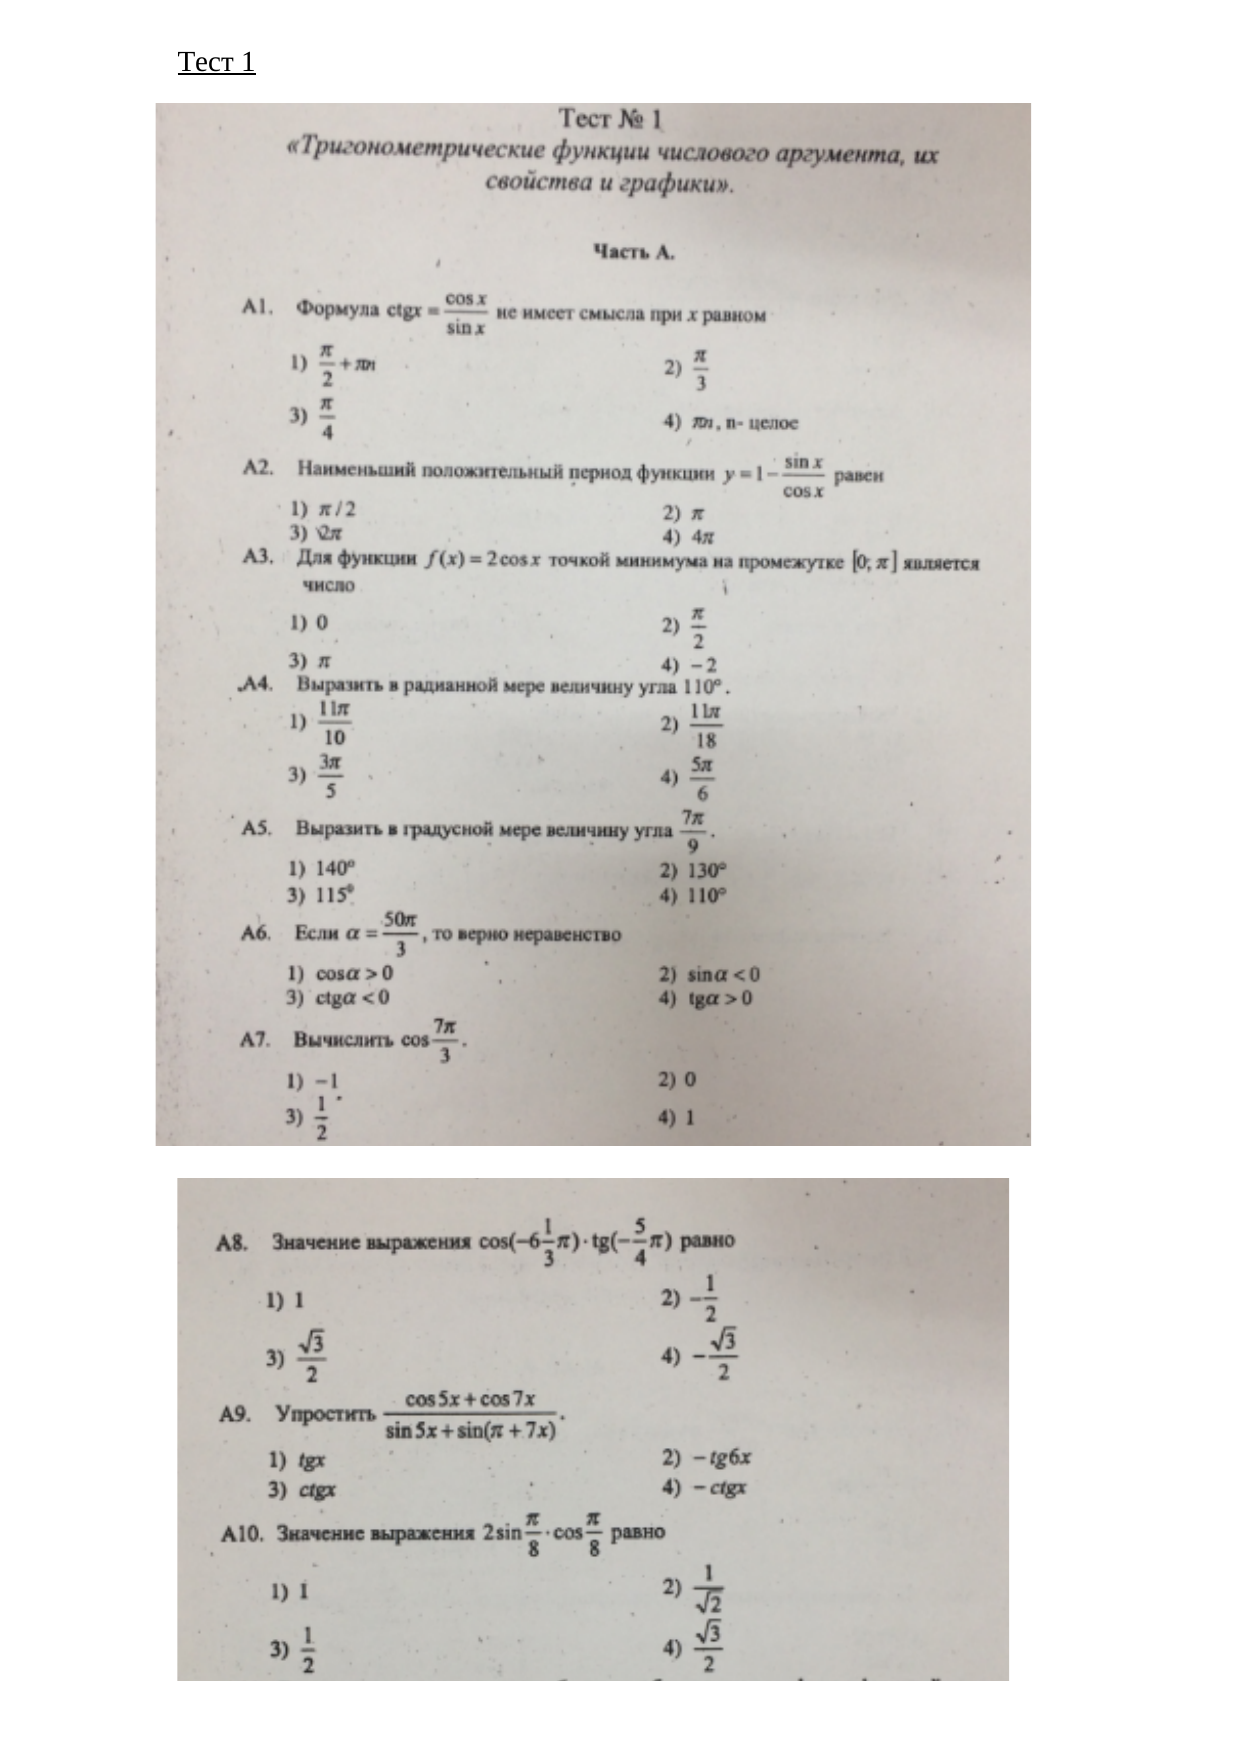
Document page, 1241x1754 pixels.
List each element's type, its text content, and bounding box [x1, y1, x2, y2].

text Тест 1 [177, 44, 1152, 78]
picture [177, 1178, 1010, 1681]
picture [155, 103, 1032, 1146]
